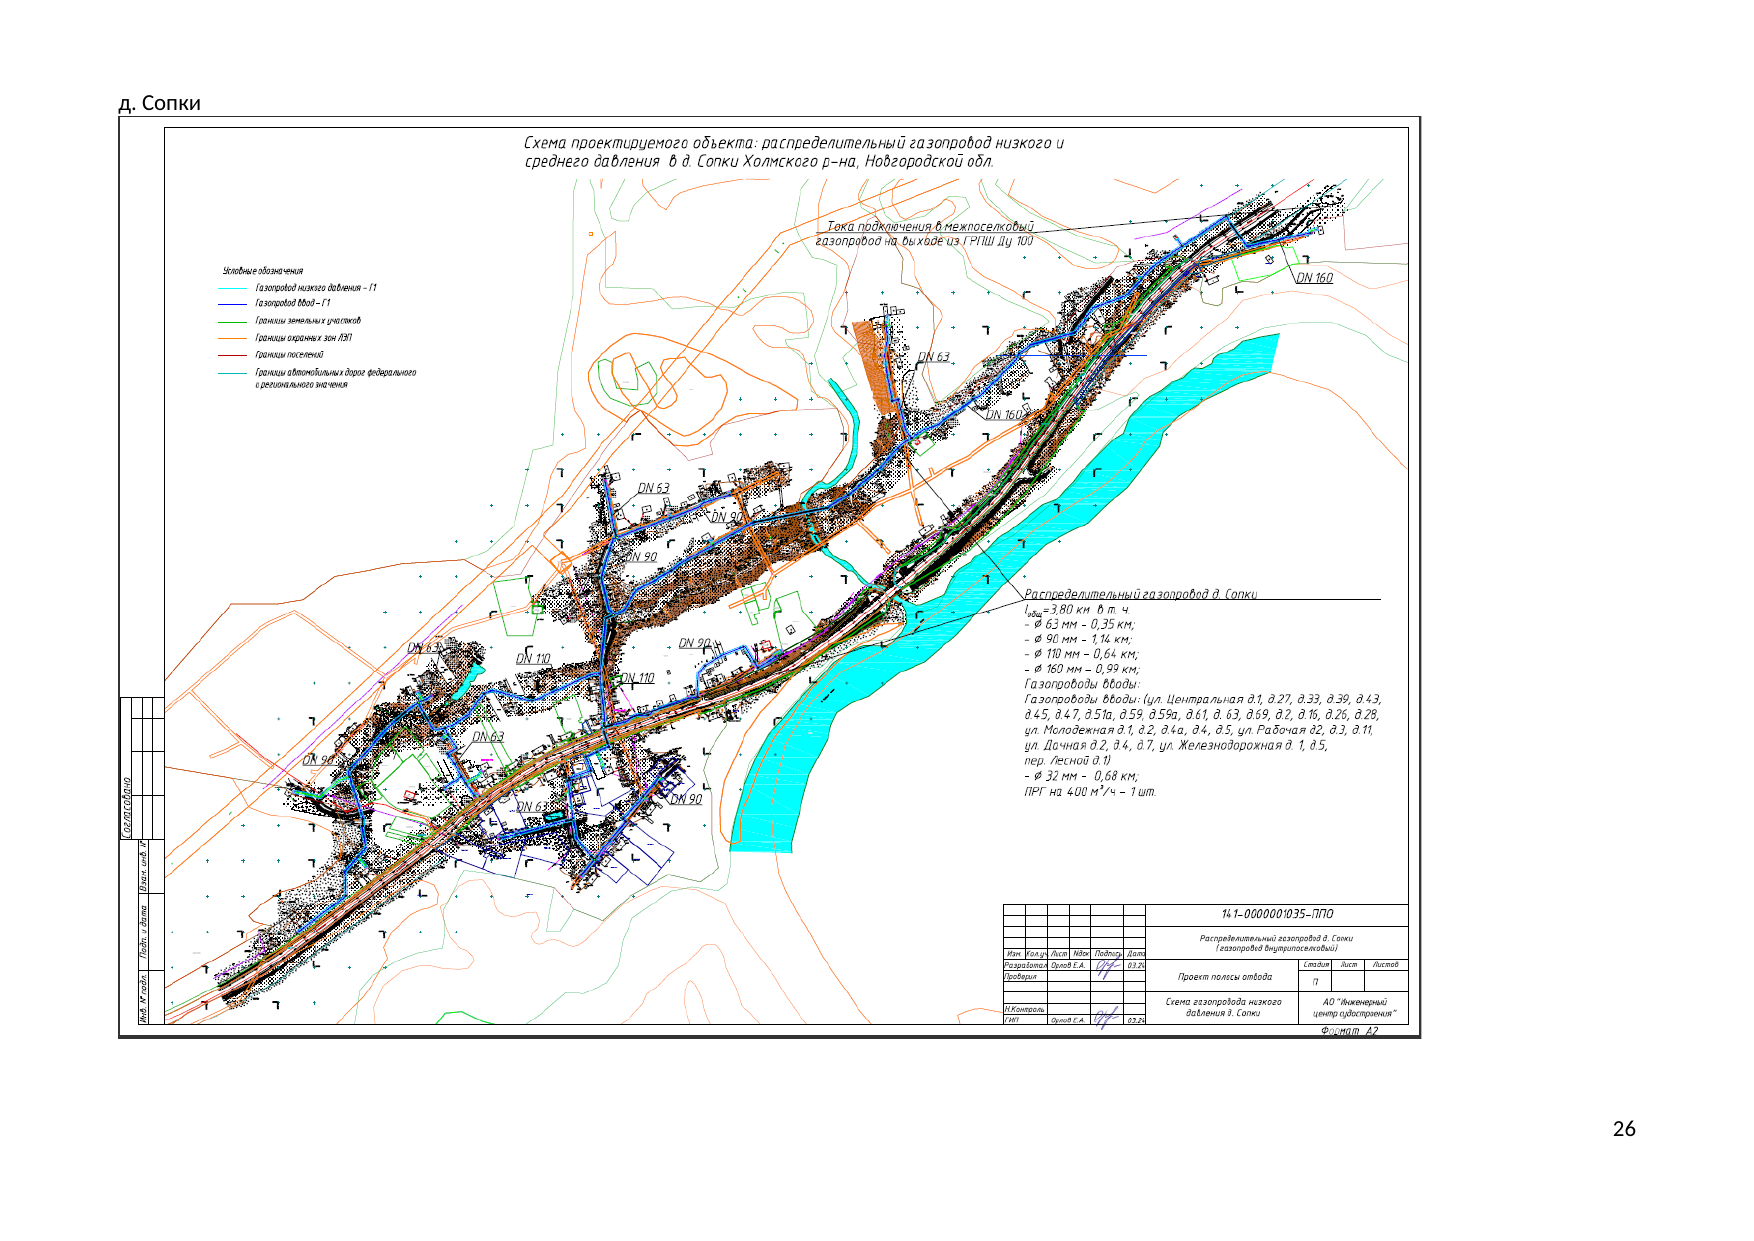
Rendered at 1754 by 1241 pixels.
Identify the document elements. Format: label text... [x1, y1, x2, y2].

picture [118, 116, 1422, 1039]
text д. Сопки [118, 88, 1636, 117]
